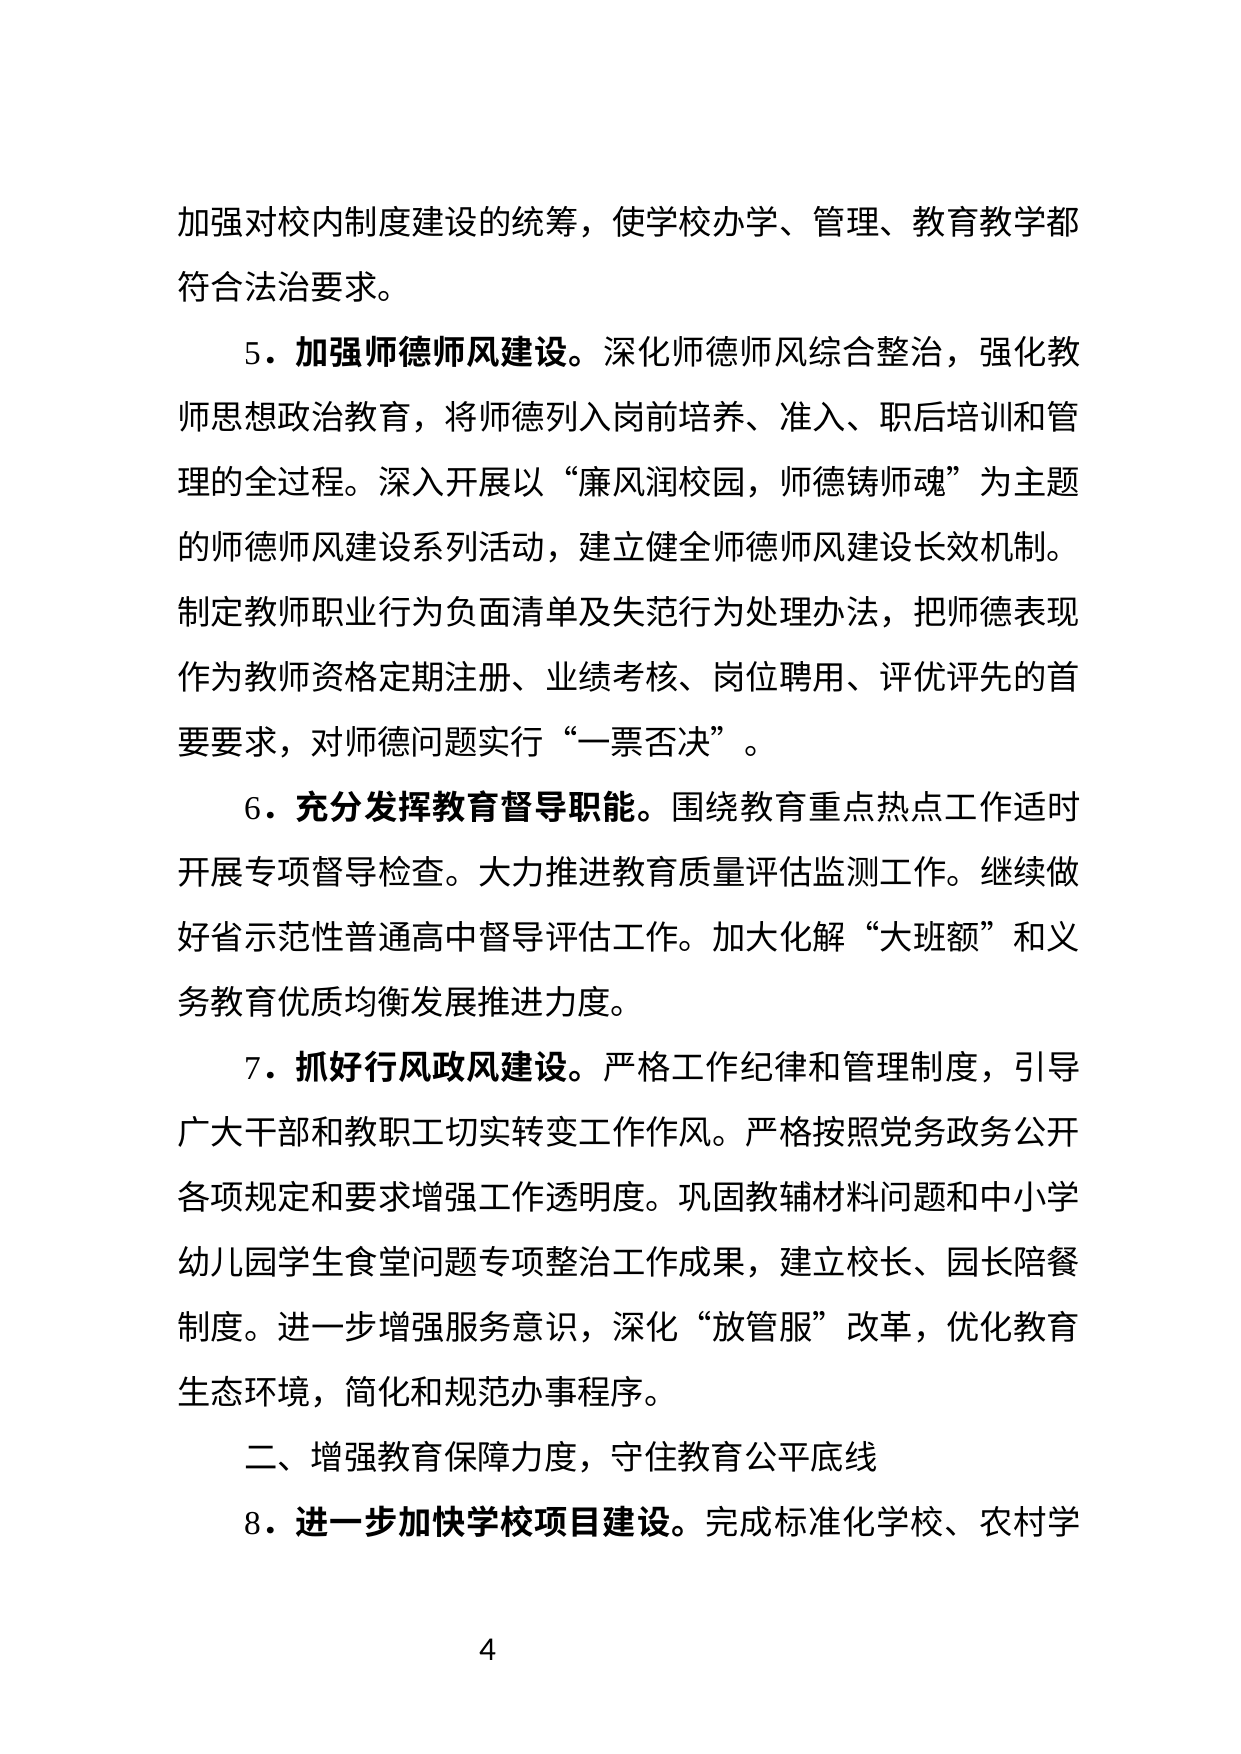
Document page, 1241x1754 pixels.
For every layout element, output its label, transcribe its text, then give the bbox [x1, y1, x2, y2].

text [177, 187, 1081, 317]
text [177, 1487, 1081, 1552]
text 6．充分发挥教育督导职能。围绕教育重点热点工作适时开展专项督导检查。大力推进教育质量评估监测工作。继续做好省示范性普通高中督导评估工作。加大化解“大班额”和义务教育优质均衡发展推进力度。 [177, 772, 1081, 1032]
text 5．加强师德师风建设。深化师德师风综合整治，强化教师思想政治教育，将师德列入岗前培养、准入、职后培训和管理的全过程。深入开展以“廉风润校园，师德铸师魂”为主题的师德师风建设系列活动，建立健全师德师风建设长效机制。制定教师职业行为负面清单及失范行为处理办法，把师德表现作为教师资格定期注册、业绩考核、岗位聘用、评优评先的首要要求，对师德问题实行“一票否决”。 [177, 317, 1081, 772]
text 二、增强教育保障力度，守住教育公平底线 [177, 1422, 1081, 1487]
text 7．抓好行风政风建设。严格工作纪律和管理制度，引导广大干部和教职工切实转变工作作风。严格按照党务政务公开各项规定和要求增强工作透明度。巩固教辅材料问题和中小学幼儿园学生食堂问题专项整治工作成果，建立校长、园长陪餐制度。进一步增强服务意识，深化“放管服”改革，优化教育生态环境，简化和规范办事程序。 [177, 1032, 1081, 1422]
